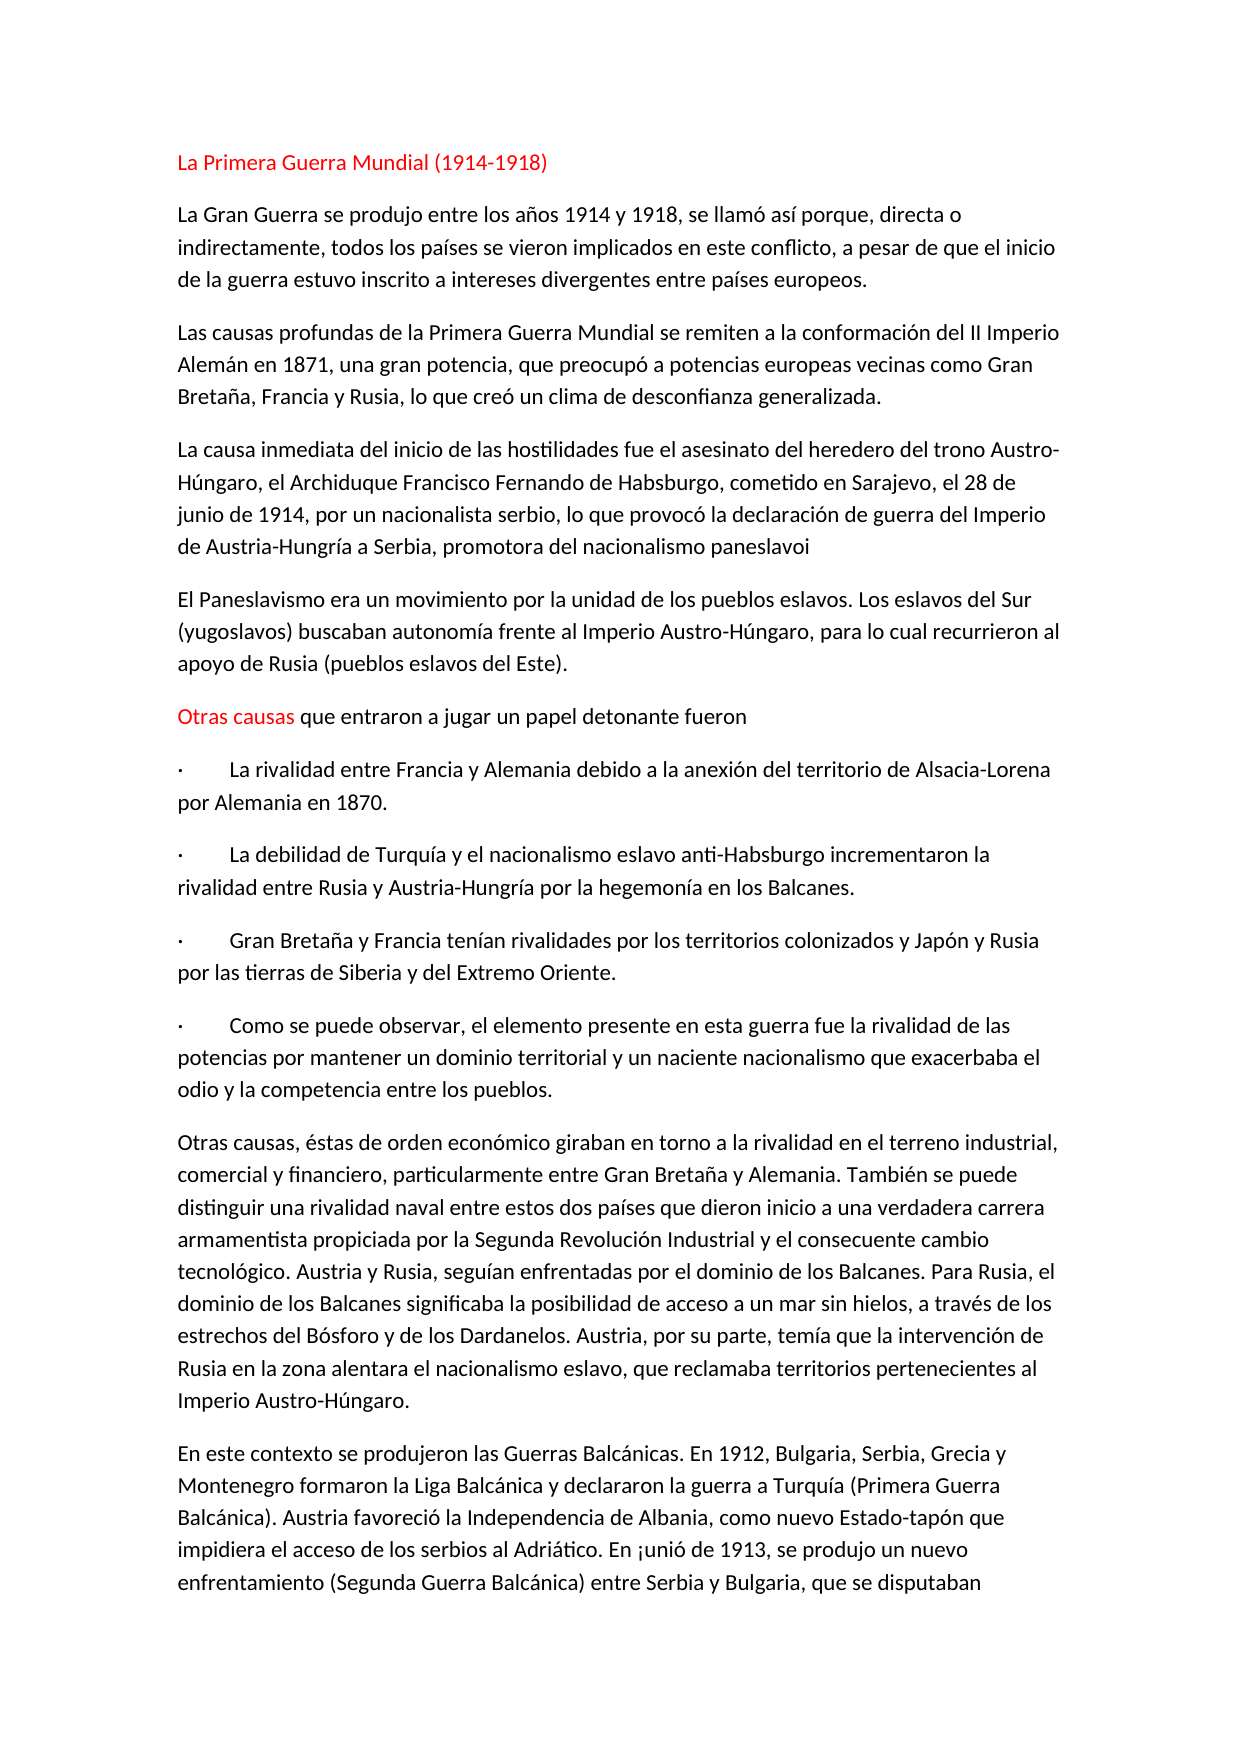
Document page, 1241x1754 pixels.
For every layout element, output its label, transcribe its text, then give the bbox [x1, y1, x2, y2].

text · La debilidad de Turquía y el nacionalismo eslavo anti-Habsburgo incrementaron la rivalidad entre Rusia y Austria-Hungría por la hegemonía en los Balcanes. [177, 841, 1063, 901]
text · La rivalidad entre Francia y Alemania debido a la anexión del territorio de Alsacia-Lorena por Alemania en 1870. [177, 755, 1063, 816]
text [177, 1439, 1063, 1596]
text Otras causas que entraron a jugar un papel detonante fueron [177, 702, 1063, 730]
text Otras causas, éstas de orden económico giraban en torno a la rivalidad en el terreno industrial, comercial y financiero, particularmente entre Gran Bretaña y Alemania. También se puede distinguir una rivalidad naval entre estos dos países que dieron inicio a una verdadera carrera armamentista propiciada por la Segunda Revolución Industrial y el consecuente cambio tecnológico. Austria y Rusia, seguían enfrentadas por el dominio de los Balcanes. Para Rusia, el dominio de los Balcanes significaba la posibilidad de acceso a un mar sin hielos, a través de los estrechos del Bósforo y de los Dardanelos. Austria, por su parte, temía que la intervención de Rusia en la zona alentara el nacionalismo eslavo, que reclamaba territorios pertenecientes al Imperio Austro-Húngaro. [177, 1128, 1063, 1414]
text · Como se puede observar, el elemento presente en esta guerra fue la rivalidad de las potencias por mantener un dominio territorial y un naciente nacionalismo que exacerbaba el odio y la competencia entre los pueblos. [177, 1011, 1063, 1103]
text La Primera Guerra Mundial (1914-1918) [177, 148, 1063, 176]
text Las causas profundas de la Primera Guerra Mundial se remiten a la conformación del II Imperio Alemán en 1871, una gran potencia, que preocupó a potencias europeas vecinas como Gran Bretaña, Francia y Rusia, lo que creó un clima de desconfianza generalizada. [177, 318, 1063, 410]
text La Gran Guerra se produjo entre los años 1914 y 1918, se llamó así porque, directa o indirectamente, todos los países se vieron implicados en este conflicto, a pesar de que el inicio de la guerra estuvo inscrito a intereses divergentes entre países europeos. [177, 201, 1063, 293]
text La causa inmediata del inicio de las hostilidades fue el asesinato del heredero del trono Austro- Húngaro, el Archiduque Francisco Fernando de Habsburgo, cometido en Sarajevo, el 28 de junio de 1914, por un nacionalista serbio, lo que provocó la declaración de guerra del Imperio de Austria-Hungría a Serbia, promotora del nacionalismo paneslavoi [177, 435, 1063, 560]
text El Paneslavismo era un movimiento por la unidad de los pueblos eslavos. Los eslavos del Sur (yugoslavos) buscaban autonomía frente al Imperio Austro-Húngaro, para lo cual recurrieron al apoyo de Rusia (pueblos eslavos del Este). [177, 585, 1063, 677]
text · Gran Bretaña y Francia tenían rivalidades por los territorios colonizados y Japón y Rusia por las tierras de Siberia y del Extremo Oriente. [177, 926, 1063, 986]
